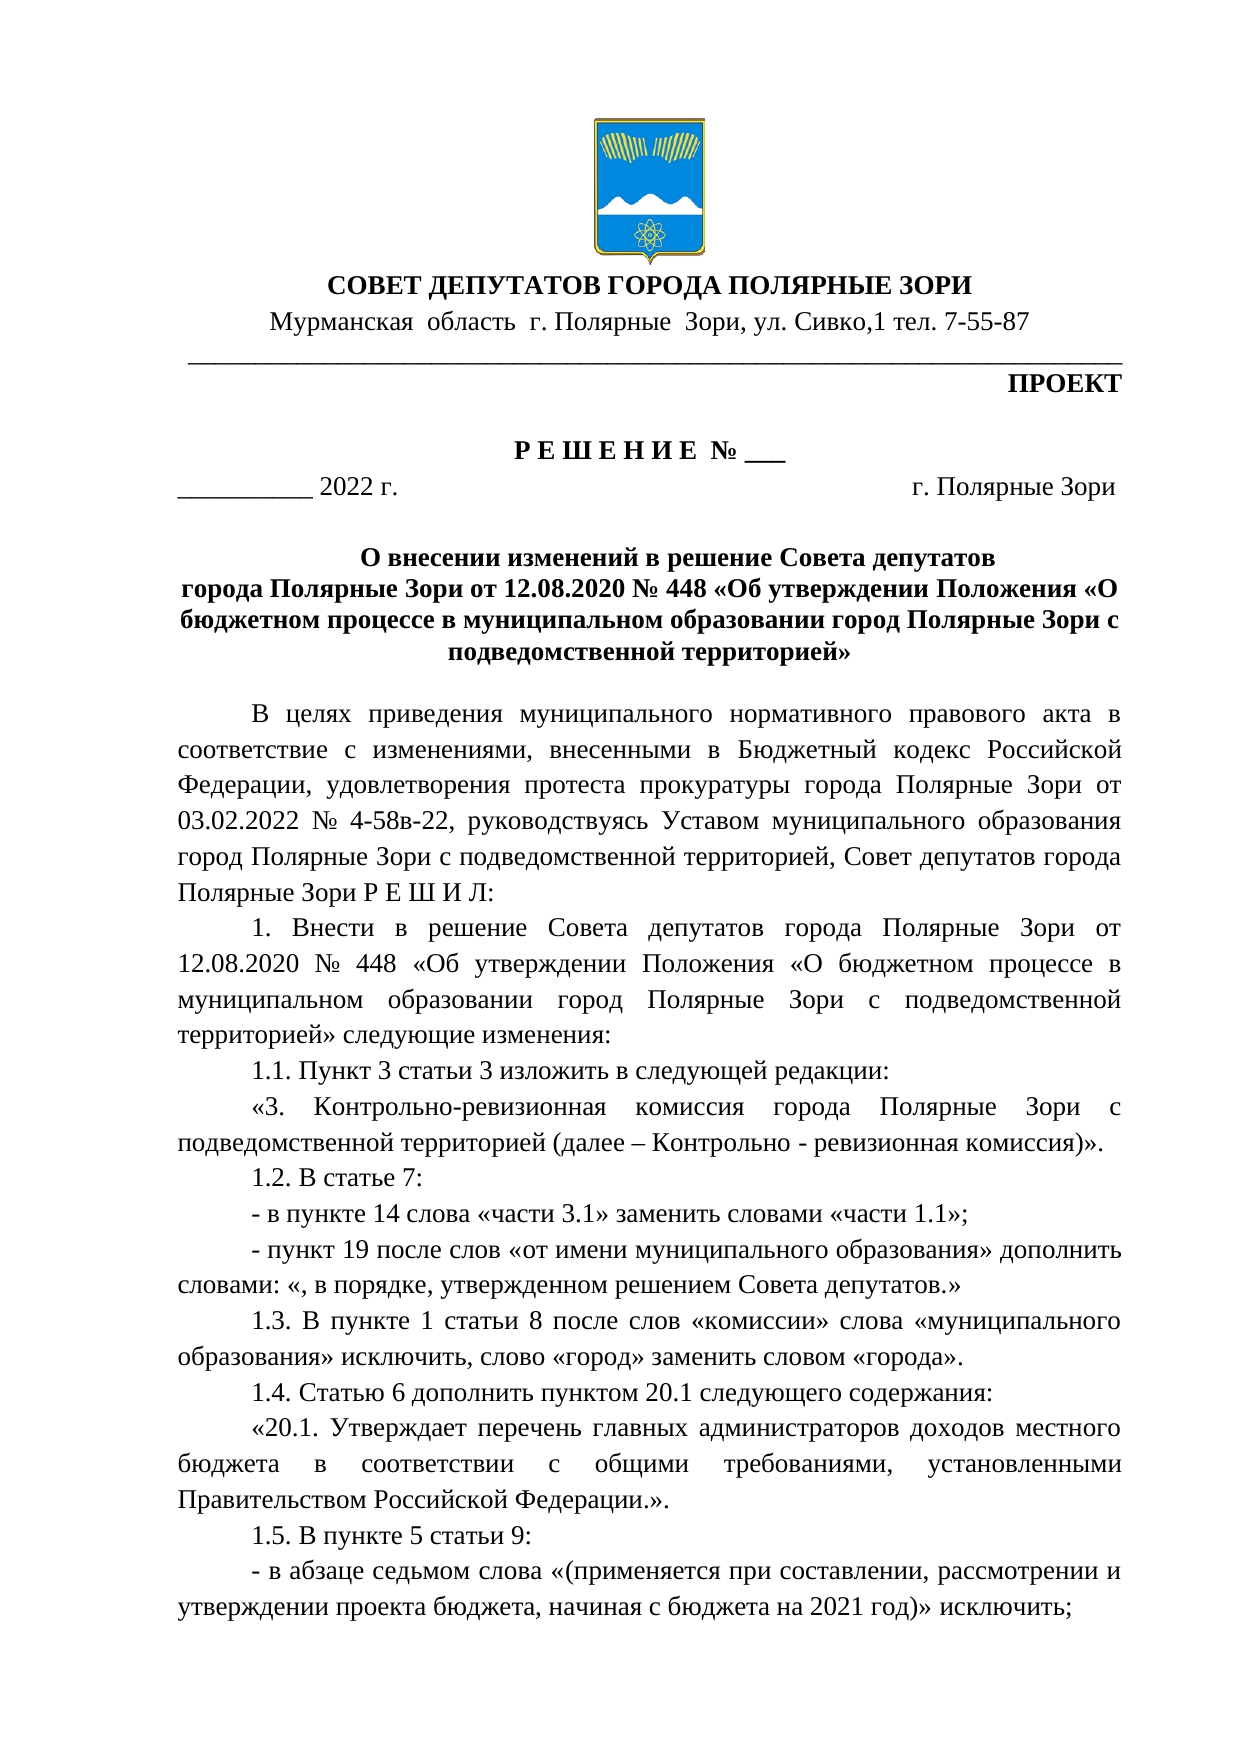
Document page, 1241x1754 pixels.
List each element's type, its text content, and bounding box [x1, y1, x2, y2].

text 1.5. В пункте 5 статьи 9: [177, 1519, 1122, 1550]
text 1. Внести в решение Совета депутатов города Полярные Зори от 12.08.2020 № 448 «Об утверждении Положения «О бюджетном процессе в муниципальном образовании город Полярные Зори с подведомственной территорией» следующие изменения: [177, 911, 1122, 1050]
text О внесении изменений в решение Совета депутатов [177, 541, 1122, 572]
text Мурманская область г. Полярные Зори, ул. Сивко,1 тел. 7-55-87 [177, 305, 1122, 336]
text 1.1. Пункт 3 статьи 3 изложить в следующей редакции: [177, 1054, 1122, 1085]
picture [594, 118, 705, 265]
text _____________________________________________________________________ [177, 336, 1122, 367]
text - в пункте 14 слова «части 3.1» заменить словами «части 1.1»; [177, 1197, 1122, 1228]
text В целях приведения муниципального нормативного правового акта в соответствие с изменениями, внесенными в Бюджетный кодекс Российской Федерации, удовлетворения протеста прокуратуры города Полярные Зори от 03.02.2022 № 4-58в-22, руководствуясь Уставом муниципального образования город Полярные Зори с подведомственной территорией, Совет депутатов города Полярные Зори Р Е Ш И Л: [177, 697, 1122, 907]
text 1.3. В пункте 1 статьи 8 после слов «комиссии» слова «муниципального образования» исключить, слово «город» заменить словом «города». [177, 1304, 1122, 1371]
text __________ 2022 г. г. Полярные Зори [177, 470, 1122, 501]
text - в абзаце седьмом слова «(применяется при составлении, рассмотрении и утверждении проекта бюджета, начиная с бюджета на 2021 год)» исключить; [177, 1554, 1122, 1621]
text Р Е Ш Е Н И Е № ___ [177, 434, 1122, 465]
text города Полярные Зори от 12.08.2020 № 448 «Об утверждении Положения «О бюджетном процессе в муниципальном образовании город Полярные Зори с подведомственной территорией» [177, 572, 1122, 666]
text 1.2. В статье 7: [177, 1161, 1122, 1193]
text - пункт 19 после слов «от имени муниципального образования» дополнить словами: «, в порядке, утвержденном решением Совета депутатов.» [177, 1233, 1122, 1300]
text ПРОЕКТ [177, 367, 1122, 398]
text СОВЕТ ДЕПУТАТОВ ГОРОДА ПОЛЯРНЫЕ ЗОРИ [177, 269, 1122, 300]
text 1.4. Статью 6 дополнить пунктом 20.1 следующего содержания: [177, 1376, 1122, 1407]
text «3. Контрольно-ревизионная комиссия города Полярные Зори с подведомственной территорией (далее – Контрольно - ревизионная комиссия)». [177, 1090, 1122, 1157]
text «20.1. Утверждает перечень главных администраторов доходов местного бюджета в соответствии с общими требованиями, установленными Правительством Российской Федерации.». [177, 1412, 1122, 1514]
